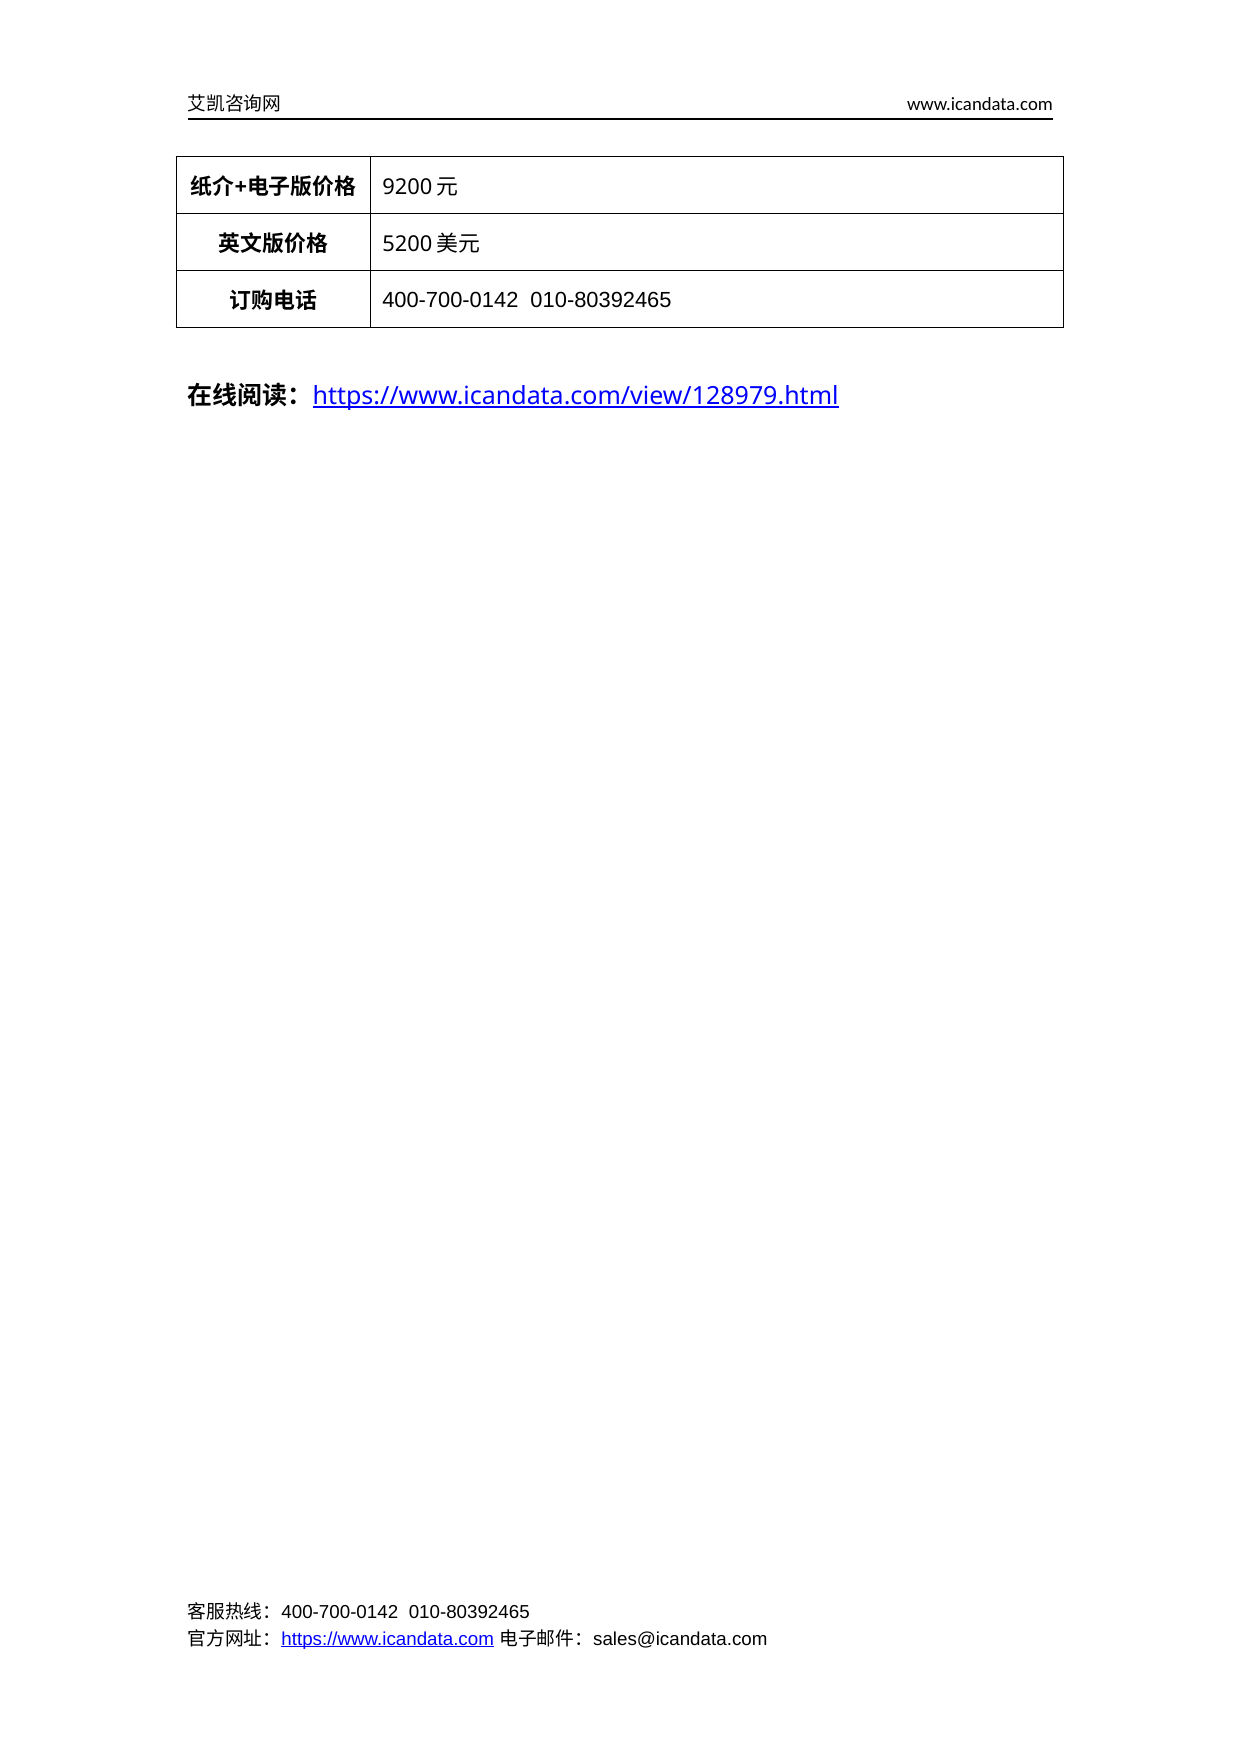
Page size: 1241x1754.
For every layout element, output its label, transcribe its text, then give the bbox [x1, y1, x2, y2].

table_cell 5200美元 [371, 214, 1063, 270]
table_cell 纸介+电子版价格 [177, 157, 370, 213]
table_cell 订购电话 [177, 271, 370, 327]
table_cell 400-700-0142 010-80392465 [371, 271, 1063, 327]
table_cell 9200元 [371, 157, 1063, 213]
table_cell 英文版价格 [177, 214, 370, 270]
text 在线阅读：https://www.icandata.com/view/128979.html [187, 361, 1053, 426]
